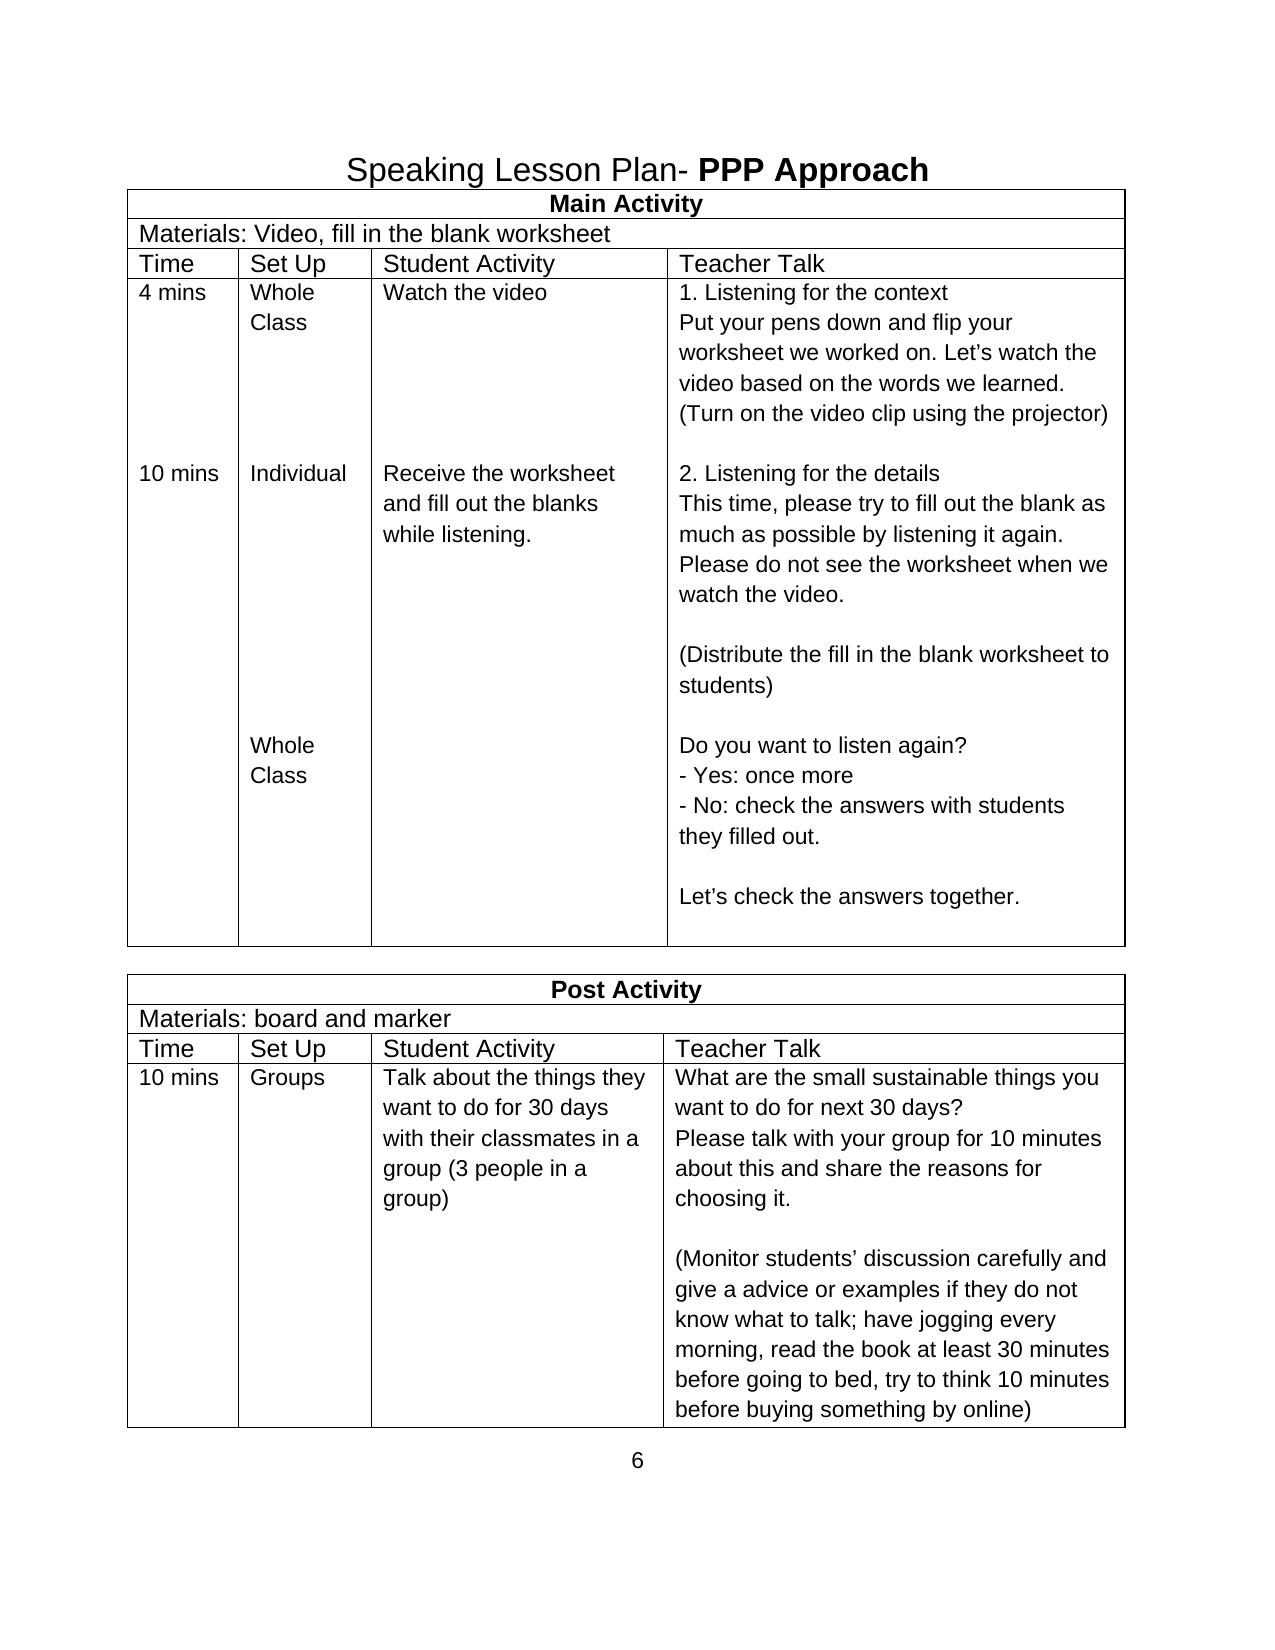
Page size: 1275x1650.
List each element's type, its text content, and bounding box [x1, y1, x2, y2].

table_header Main Activity [128, 190, 1124, 218]
table_cell Time [128, 1034, 238, 1063]
table_cell Teacher Talk [668, 249, 1124, 278]
table_cell Student Activity [372, 249, 667, 278]
table_cell Time [128, 249, 238, 278]
table_cell 4 mins 10 mins [128, 279, 238, 946]
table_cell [664, 1064, 1124, 1427]
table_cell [372, 1064, 663, 1427]
table_cell Student Activity [372, 1034, 663, 1063]
table_cell Whole Class Individual Whole Class [239, 279, 371, 946]
table_cell Groups Whole Class [239, 1064, 371, 1427]
table_cell Materials: board and marker [128, 1005, 1124, 1033]
table_cell Set Up [239, 1034, 371, 1063]
table_cell 1. Listening for the context Put your pens down and flip your worksheet we worked on. Let’s watch the video based on the words we learned. (Turn on the video clip using the projector) 2. Listening for the details This time, please try to fill out the blank as much as possible by listening it again. Please do not see the worksheet when we watch the video. (Distribute the fill in the blank worksheet to students) Do you want to listen again? - Yes: once more - No: check the answers with students they filled out. Let’s check the answers together. [668, 279, 1124, 946]
table_cell Set Up [239, 249, 371, 278]
table_cell Teacher Talk [664, 1034, 1124, 1063]
table_cell Materials: Video, fill in the blank worksheet [128, 219, 1124, 248]
table_header Post Activity [128, 975, 1124, 1003]
table_cell 10 mins 1 mins [128, 1064, 238, 1427]
table_cell Watch the video Receive the worksheet and fill out the blanks while listening. [372, 279, 667, 946]
